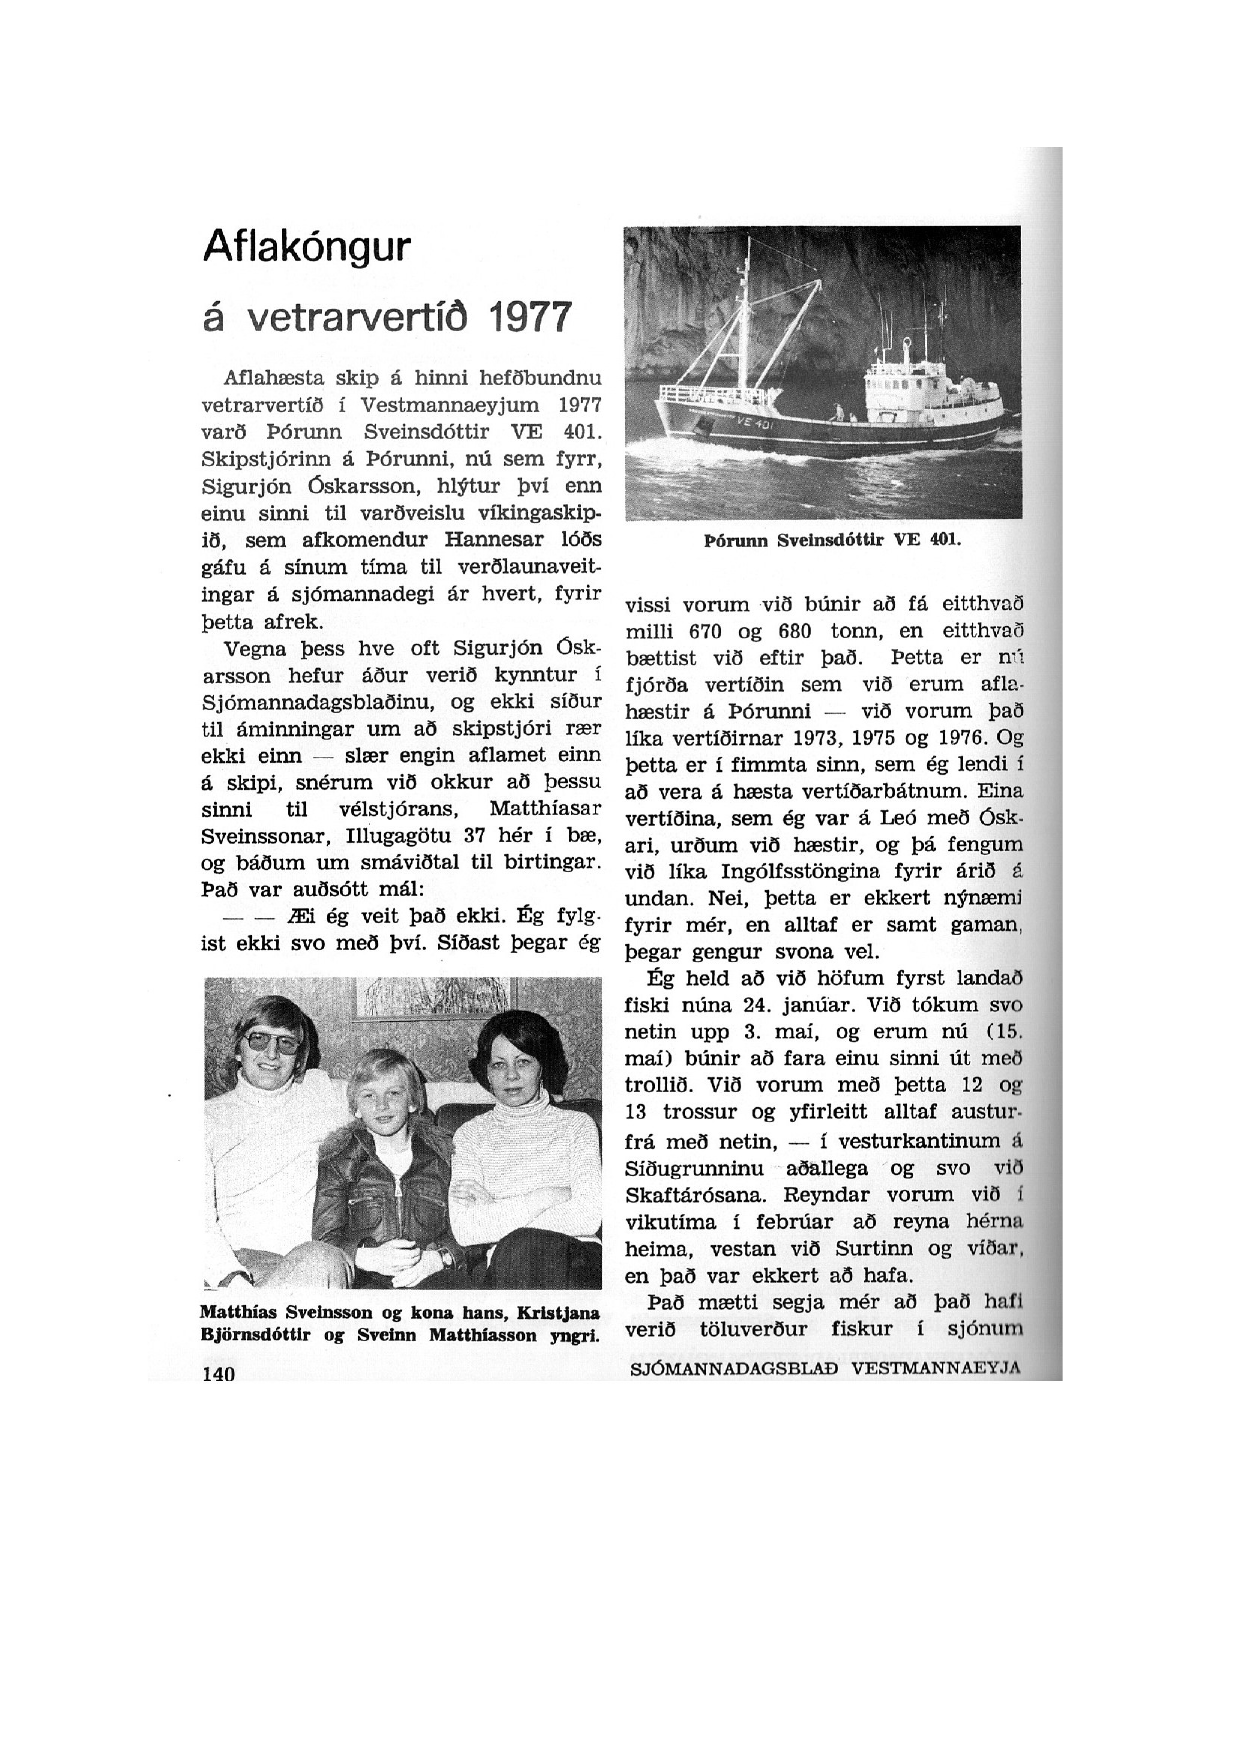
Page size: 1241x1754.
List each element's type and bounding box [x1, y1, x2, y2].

picture [147, 147, 1063, 1386]
